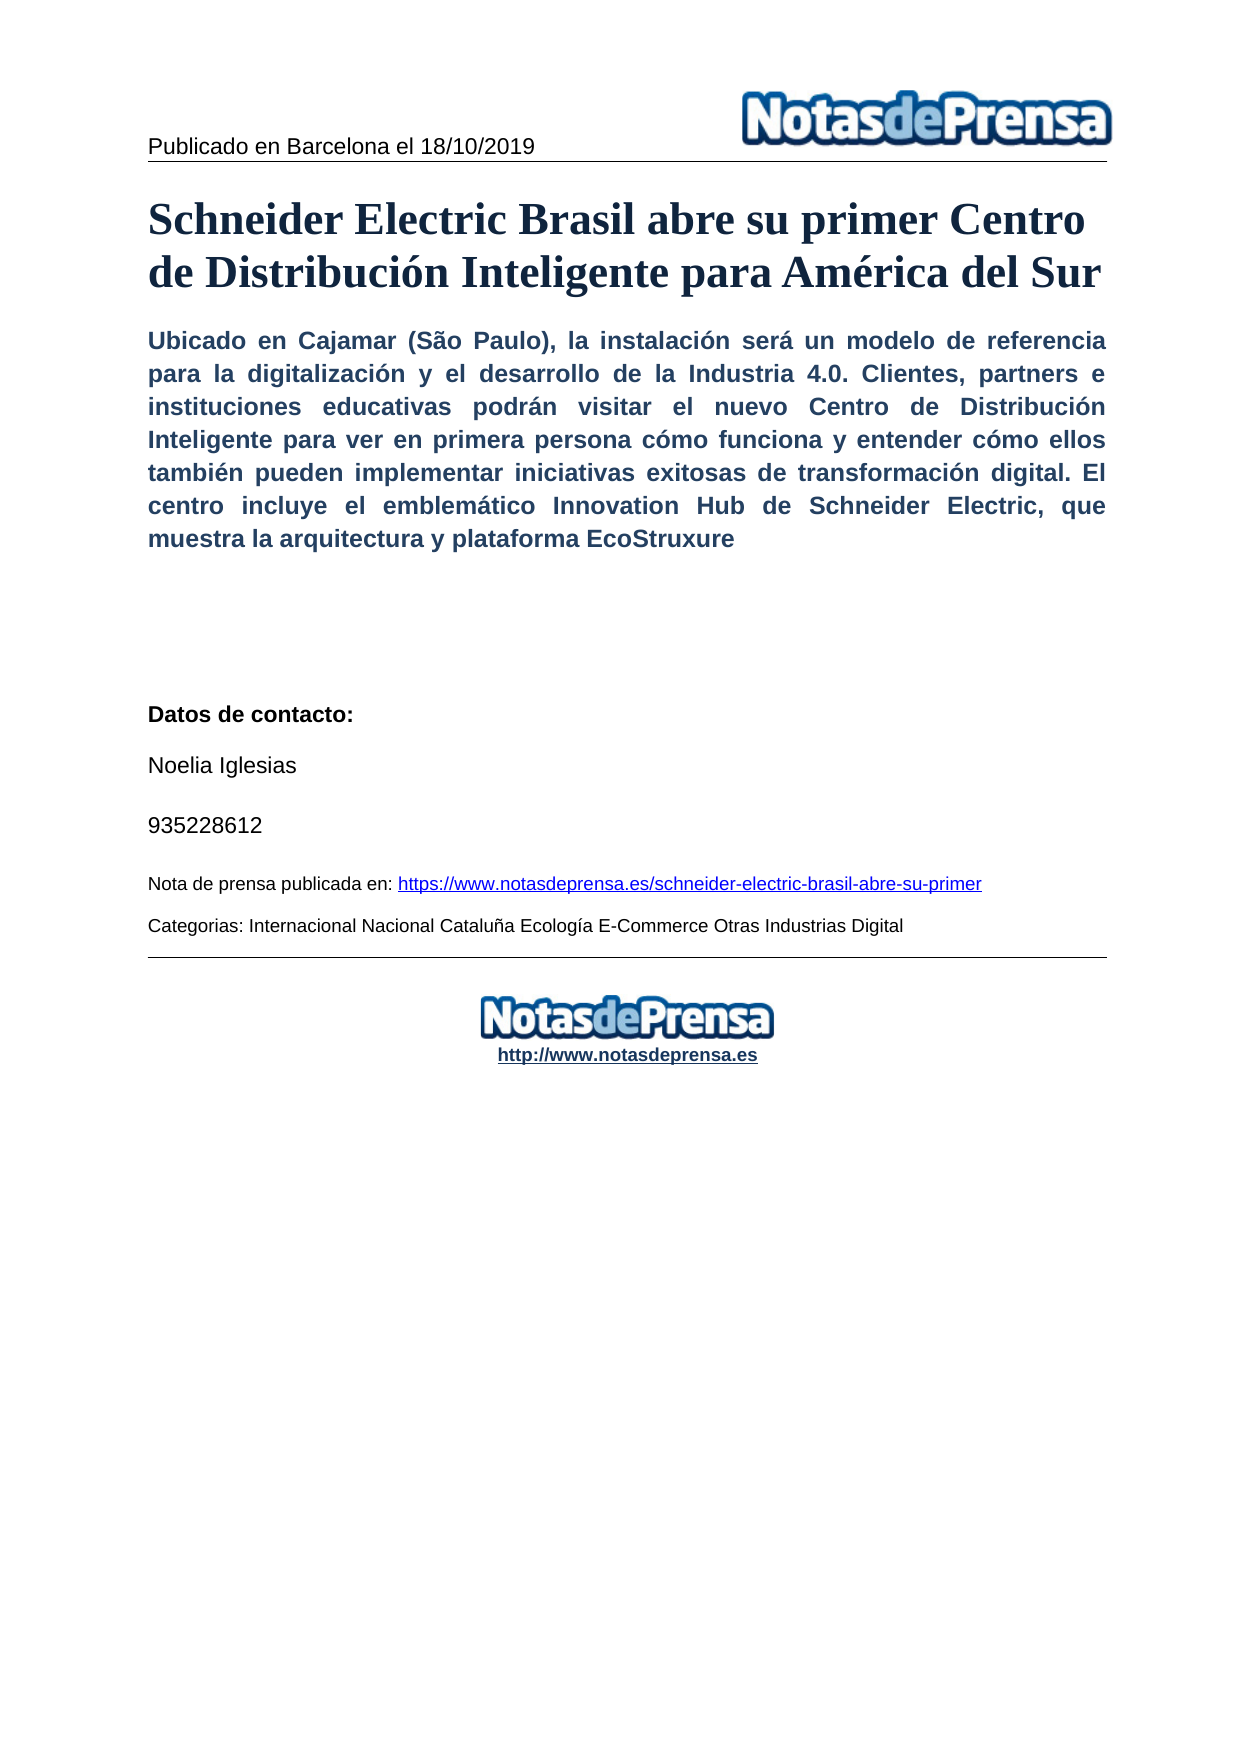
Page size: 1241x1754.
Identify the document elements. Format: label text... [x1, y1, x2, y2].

text Categorias: Internacional Nacional Cataluña Ecología E-Commerce Otras Industrias Digital [148, 915, 1107, 936]
text Noelia Iglesias [148, 752, 1063, 778]
text Datos de contacto: [148, 701, 1107, 727]
picture [480, 994, 775, 1041]
text http://www.notasdeprensa.es [148, 1044, 1107, 1066]
text 935228612 [148, 812, 1063, 838]
subtitle Schneider Electric Brasil abre su primer Centro de Distribución Inteligente para América del Sur [148, 192, 1107, 297]
subtitle Ubicado en Cajamar (São Paulo), la instalación será un modelo de referencia para la digitalización y el desarrollo de la Industria 4.0. Clientes, partners e instituciones educativas podrán visitar el nuevo Centro de Distribución Inteligente para ver en primera persona cómo funciona y entender cómo ellos también pueden implementar iniciativas exitosas de transformación digital. El centro incluye el emblemático Innovation Hub de Schneider Electric, que muestra la arquitectura y plataforma EcoStruxure [148, 326, 1107, 553]
text Publicado en Barcelona el 18/10/2019 [148, 133, 1107, 161]
picture [742, 90, 1113, 148]
text Nota de prensa publicada en: https://www.notasdeprensa.es/schneider-electric-brasil-abre-su-primer [148, 872, 1107, 894]
